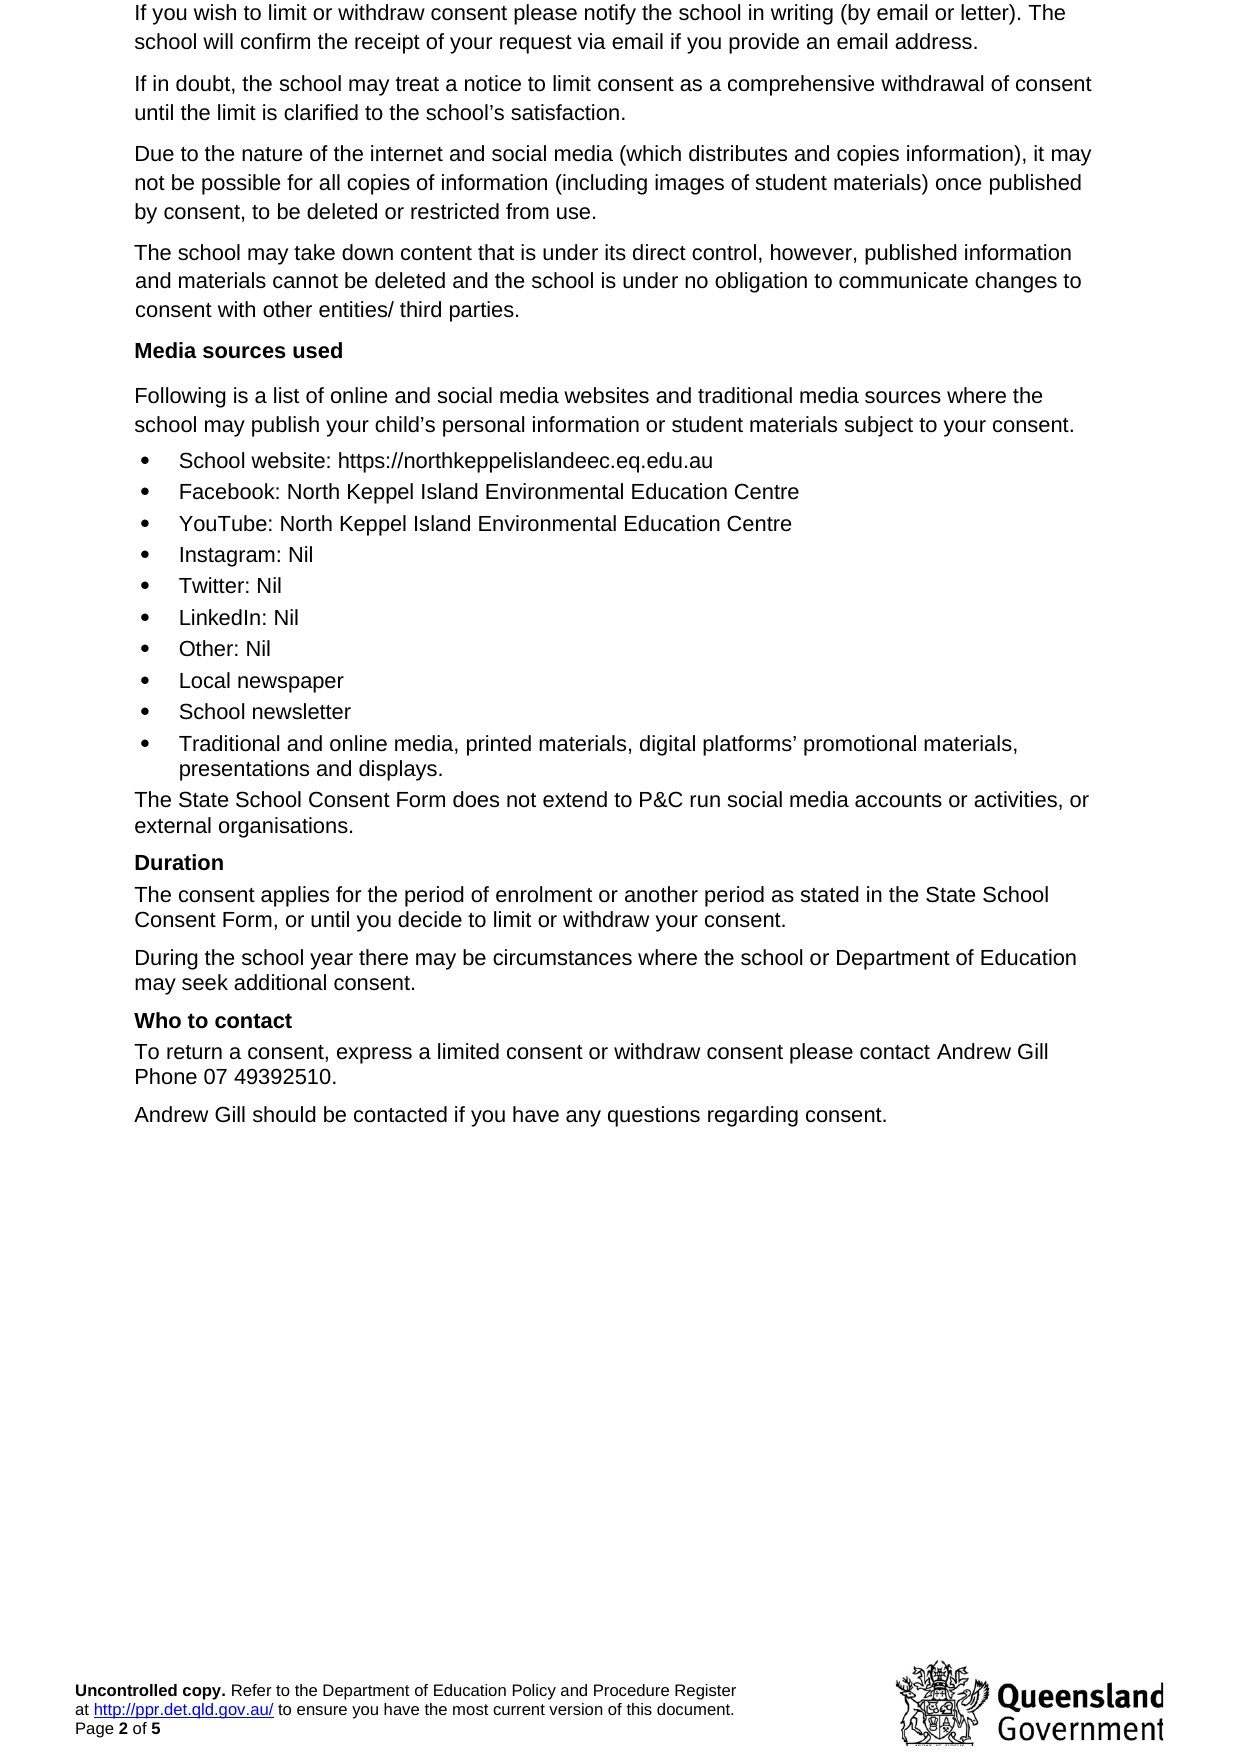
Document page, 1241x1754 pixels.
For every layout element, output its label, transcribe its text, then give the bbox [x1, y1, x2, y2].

list School newsletter [141, 699, 1109, 724]
list School website: [141, 447, 1109, 473]
list YouTube: [141, 510, 1109, 536]
text The consent applies for the period of enrolment or another period as stated in the State School Consent Form, or until you decide to limit or withdraw your consent. [134, 882, 1109, 932]
list LinkedIn: [141, 605, 1109, 630]
text During the school year there may be circumstances where the school or Department of Education may seek additional consent. [134, 944, 1109, 995]
text The school may take down content that is under its direct control, however, published information and materials cannot be deleted and the school is under no obligation to communicate changes to consent with other entities/ third parties. [134, 240, 1112, 322]
list Local newspaper [141, 668, 1109, 693]
text If in doubt, the school may treat a notice to limit consent as a comprehensive withdrawal of consent until the limit is clarified to the school’s satisfaction. [134, 70, 1109, 124]
text should be contacted if you have any questions regarding consent. [134, 1102, 1109, 1127]
list Other: [141, 636, 1109, 661]
list Twitter: [141, 573, 1109, 598]
list Instagram: [141, 542, 1109, 567]
text Media sources used [134, 338, 1109, 363]
list Traditional and online media, printed materials, digital platforms’ promotional materials, presentations and displays. [141, 731, 1109, 781]
picture [894, 1660, 1163, 1745]
text Who to contact [134, 1007, 1109, 1033]
text Following is a list of online and social media websites and traditional media sources where the school may publish your child’s personal information or student materials subject to your consent. [134, 383, 1109, 437]
text If you wish to limit or withdraw consent please notify the school in writing (by email or letter). The school will confirm the receipt of your request via email if you provide an email address. [134, 0, 1109, 54]
text Due to the nature of the internet and social media (which distributes and copies information), it may not be possible for all copies of information (including images of student materials) once published by consent, to be deleted or restricted from use. [134, 141, 1109, 224]
text Duration [134, 850, 1109, 875]
text To return a consent, express a limited consent or withdraw consent please contact . [134, 1039, 1109, 1089]
list Facebook: [141, 479, 1109, 504]
text The State School Consent Form does not extend to P&C run social media accounts or activities, or external organisations. [134, 787, 1109, 838]
